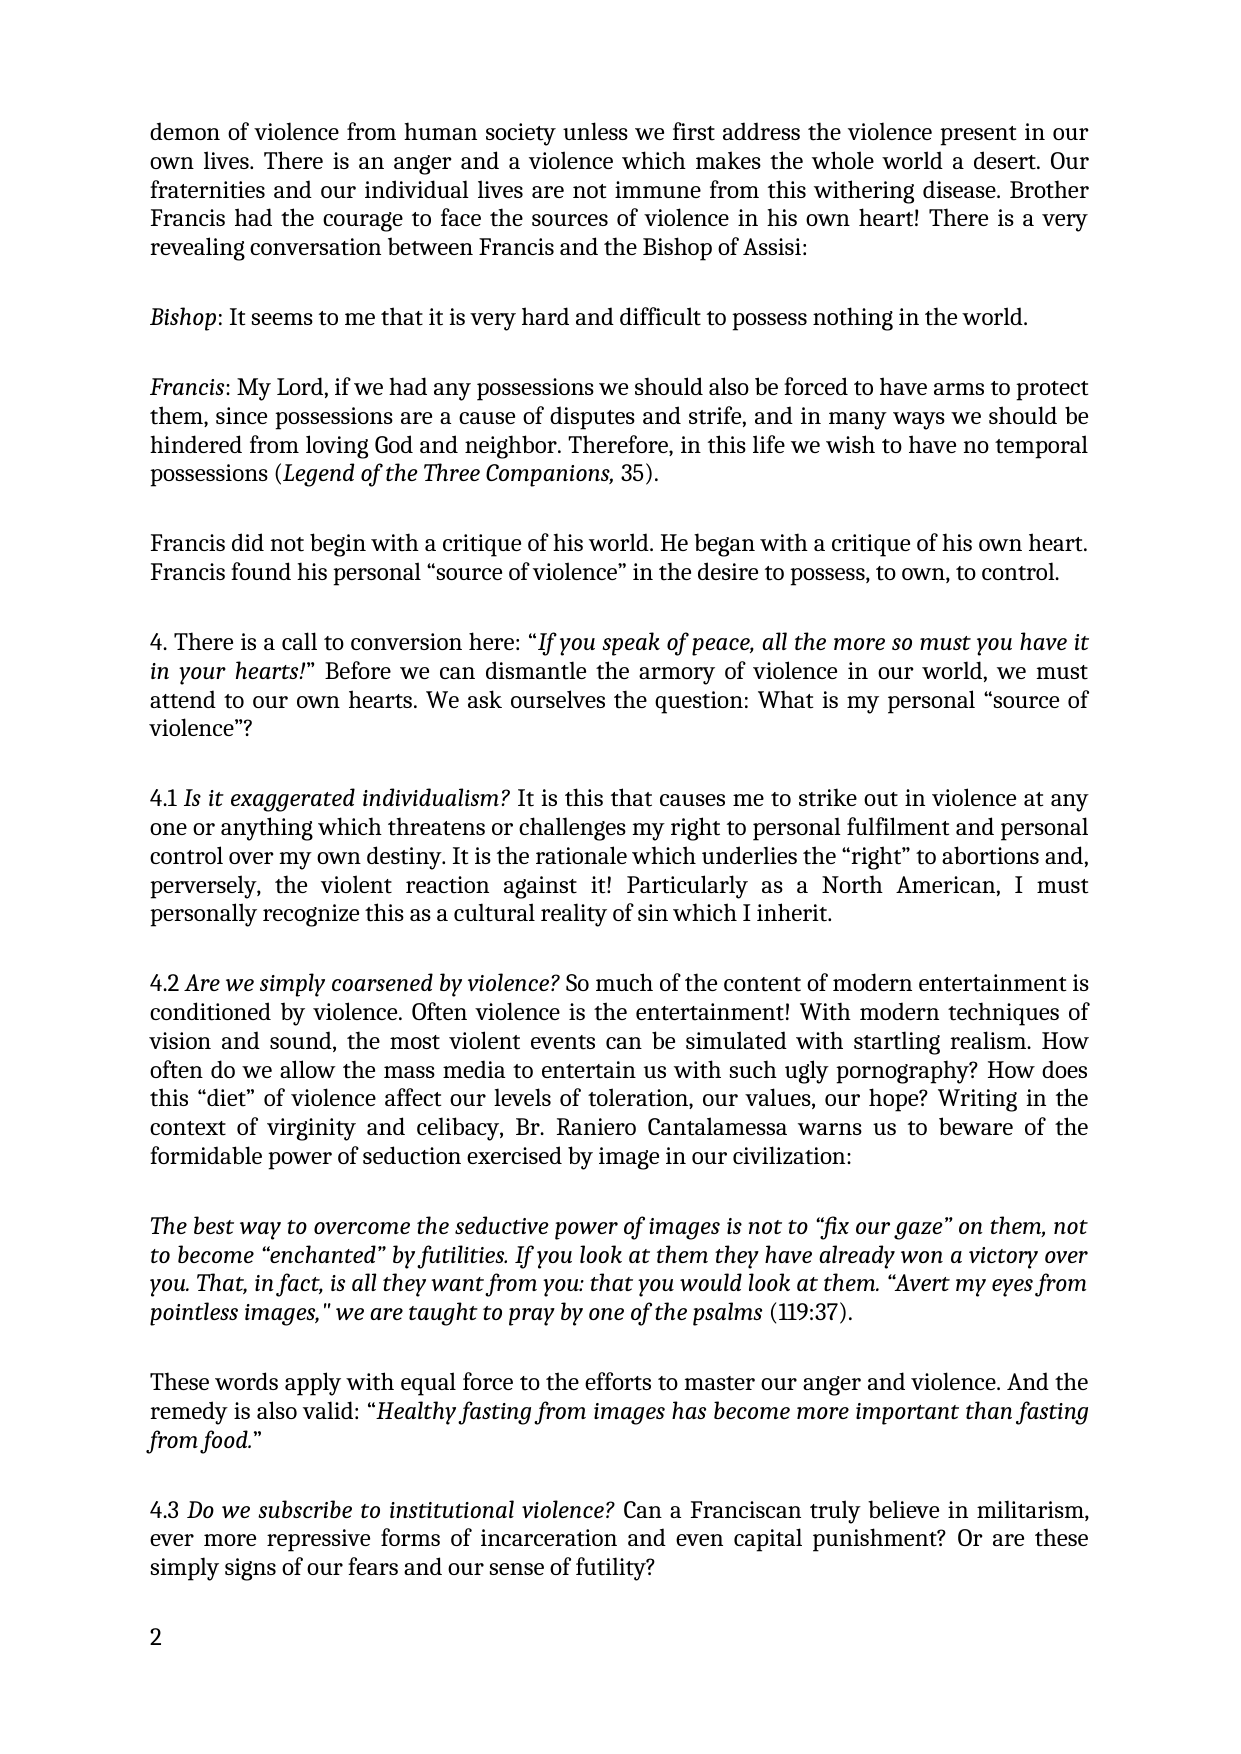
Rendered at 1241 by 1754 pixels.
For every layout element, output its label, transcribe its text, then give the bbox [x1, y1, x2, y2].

text 4.1 Is it exaggerated individualism? It is this that causes me to strike out in violence at any one or anything which threatens or challenges my right to personal fulfilment and personal control over my own destiny. It is the rationale which underlies the “right” to abortions and, perversely, the violent reaction against it! Particularly as a North American, I must personally recognize this as a cultural reality of sin which I inherit. [150, 784, 1090, 928]
text These words apply with equal force to the efforts to master our anger and violence. And the remedy is also valid: “Healthy fasting from images has become more important than fasting from food.” [150, 1368, 1090, 1454]
text 4. There is a call to conversion here: “If you speak of peace, all the more so must you have it in your hearts!” Before we can dismantle the armory of violence in our world, we must attend to our own hearts. We ask ourselves the question: What is my personal “source of violence”? [150, 628, 1090, 743]
text Francis did not begin with a critique of his world. He began with a critique of his own heart. Francis found his personal “source of violence” in the desire to possess, to own, to control. [150, 529, 1090, 587]
text Bishop: It seems to me that it is very hard and difficult to possess nothing in the world. [150, 303, 1090, 332]
text 4.3 Do we subscribe to institutional violence? Can a Franciscan truly believe in militarism, ever more repressive forms of incarceration and even capital punishment? Or are these simply signs of our fears and our sense of futility? [150, 1496, 1090, 1582]
text 4.2 Are we simply coarsened by violence? So much of the content of modern entertainment is conditioned by violence. Often violence is the entertainment! With modern techniques of vision and sound, the most violent events can be simulated with startling realism. How often do we allow the mass media to entertain us with such ugly pornography? How does this “diet” of violence affect our levels of toleration, our values, our hope? Writing in the context of virginity and celibacy, Br. Raniero Cantalamessa warns us to beware of the formidable power of seduction exercised by image in our civilization: [150, 969, 1090, 1171]
text Francis: My Lord, if we had any possessions we should also be forced to have arms to protect them, since possessions are a cause of disputes and strife, and in many ways we should be hindered from loving God and neighbor. Therefore, in this life we wish to have no temporal possessions (Legend of the Three Companions, 35). [150, 373, 1090, 488]
text The best way to overcome the seductive power of images is not to “fix our gaze” on them, not to become “enchanted” by futilities. If you look at them they have already won a victory over you. That, in fact, is all they want from you: that you would look at them. “Avert my eyes from pointless images," we are taught to pray by one of the psalms (119:37). [150, 1212, 1090, 1327]
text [150, 118, 1090, 262]
